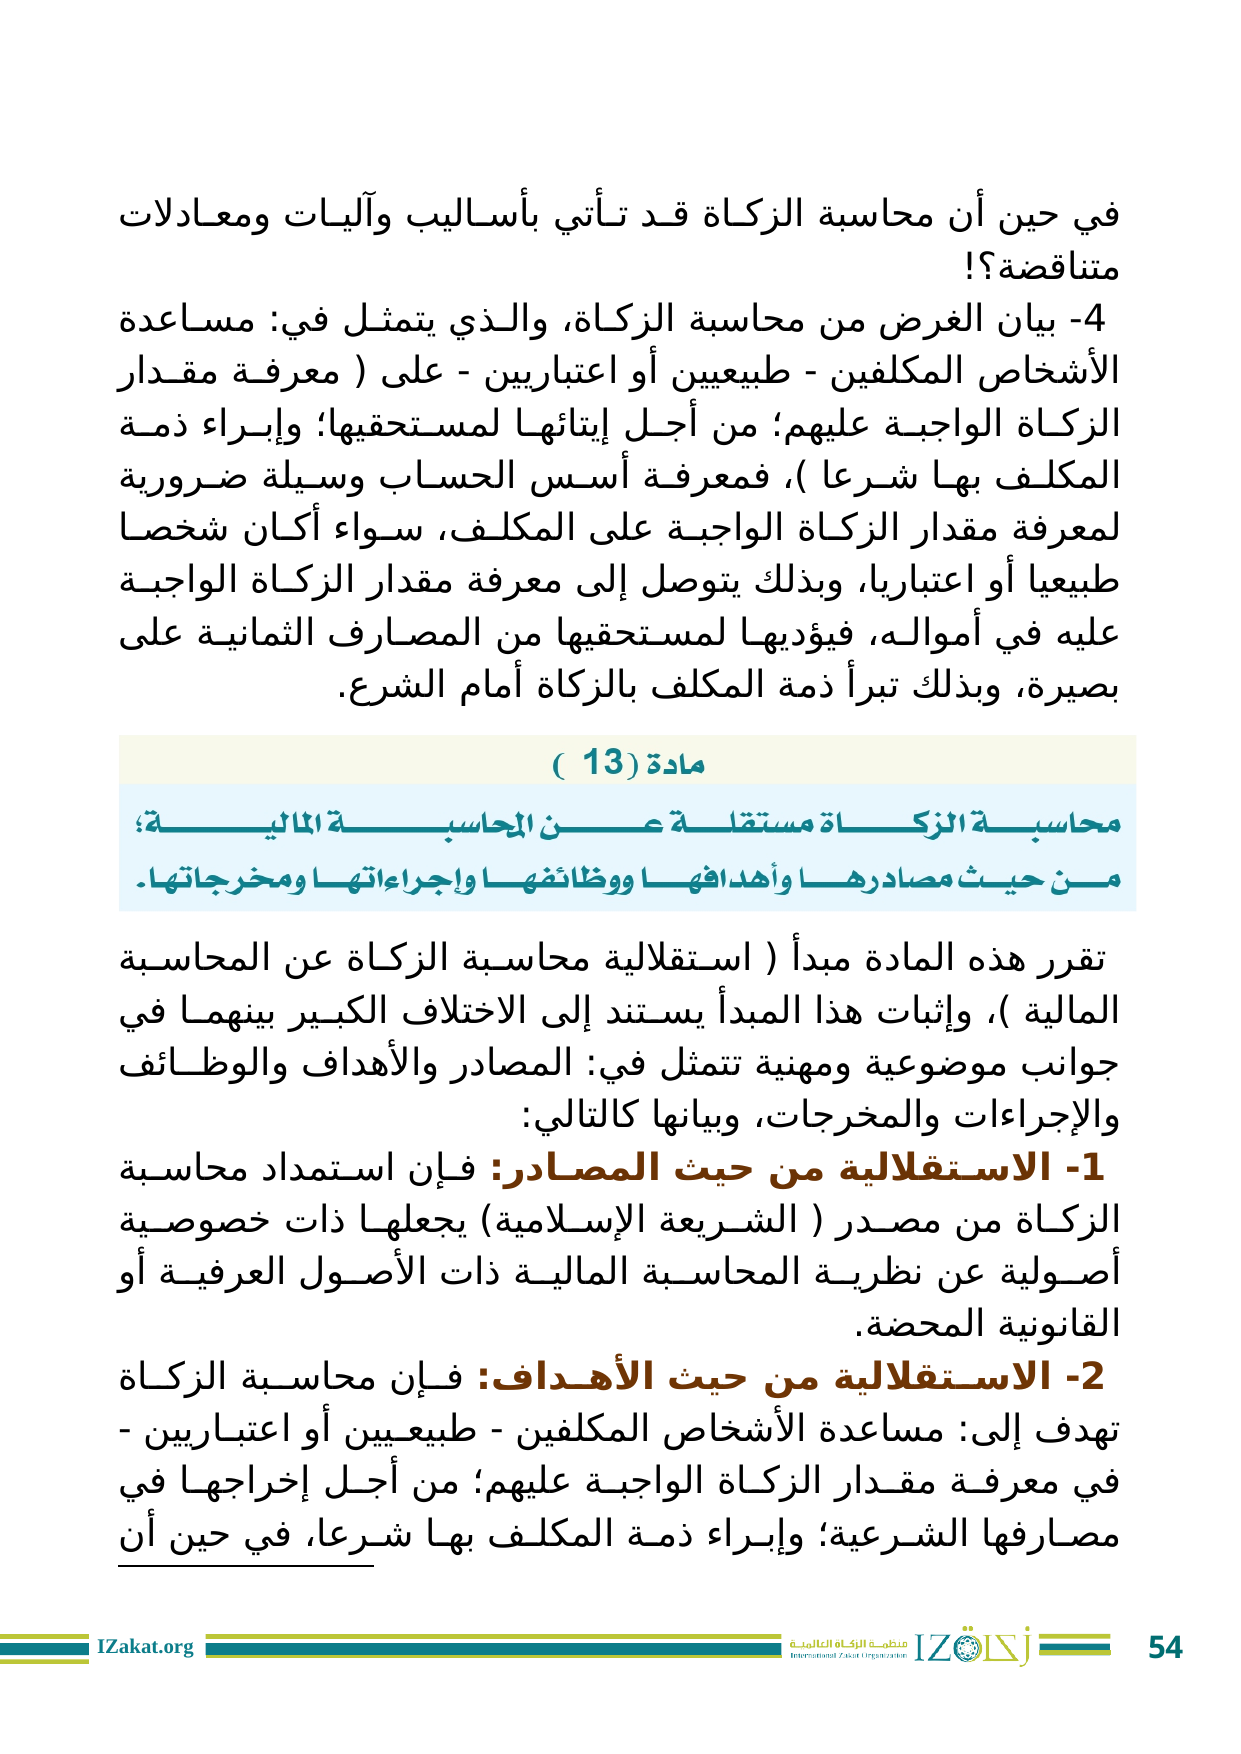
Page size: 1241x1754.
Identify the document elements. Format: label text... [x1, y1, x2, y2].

text 4- بيان الغرض من محاسبة الزكاة، والذي يتمثل في: مساعدة الأشخاص المكلفين - طبيعيين أو اعتباريين - على ( معرفة مقدار الزكاة الواجبة عليهم؛ من أجل إيتائها لمستحقيها؛ وإبراء ذمة المكلف بها شرعا )، فمعرفة أسس الحساب وسيلة ضرورية لمعرفة مقدار الزكاة الواجبة على المكلف، سواء أكان شخصا طبيعيا أو اعتباريا، وبذلك يتوصل إلى معرفة مقدار الزكاة الواجبة عليه في أمواله، فيؤديها لمستحقيها من المصارف الثمانية على بصيرة، وبذلك تبرأ ذمة المكلف بالزكاة أمام الشرع. [118, 297, 1122, 706]
text تقرر هذه المادة مبدأ ( استقلالية محاسبة الزكاة عن المحاسبة المالية )، وإثبات هذا المبدأ يستند إلى الاختلاف الكبير بينهما في جوانب موضوعية ومهنية تتمثل في: المصادر والأهداف والوظائف والإجراءات والمخرجات، وبيانها كالتالي: [118, 936, 1122, 1136]
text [118, 192, 1122, 288]
text 1- الاستقلالية من حيث المصادر: فإن استمداد محاسبة الزكاة من مصدر ( الشريعة الإسلامية) يجعلها ذات خصوصية أصولية عن نظرية المحاسبة المالية ذات الأصول العرفية أو القانونية المحضة. [118, 1145, 1122, 1346]
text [118, 1354, 1122, 1555]
picture [790, 1626, 1110, 1667]
picture [118, 735, 1137, 912]
